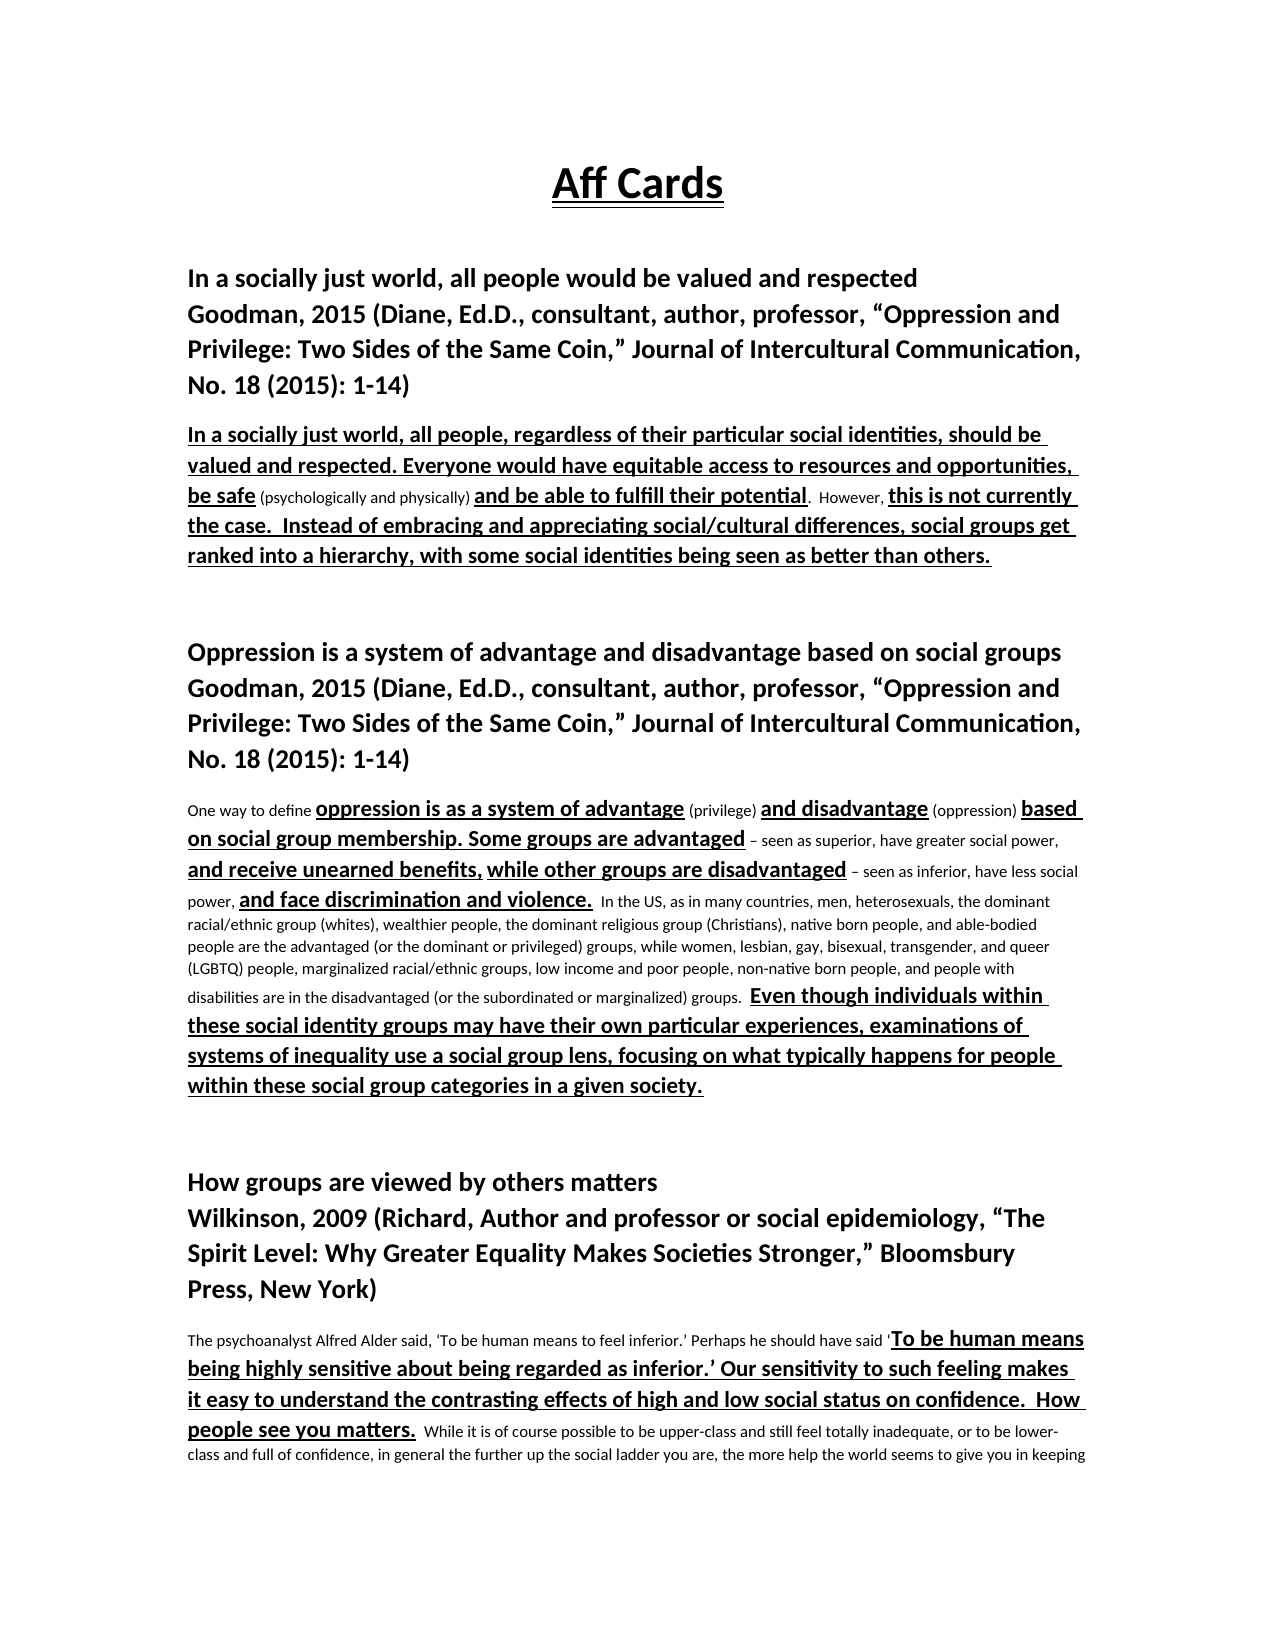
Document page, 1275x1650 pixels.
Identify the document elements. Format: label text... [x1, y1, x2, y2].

subtitle Oppression is a system of advantage and disadvantage based on social groups [187, 635, 1087, 668]
text One way to define oppression is as a system of advantage (privilege) and disadvantage (oppression) based on social group membership. Some groups are advantaged – seen as superior, have greater social power, and receive unearned benefits, while other groups are disadvantaged – seen as inferior, have less social power, and face discrimination and violence. In the US, as in many countries, men, heterosexuals, the dominant racial/ethnic group (whites), wealthier people, the dominant religious group (Christians), native born people, and able-bodied people are the advantaged (or the dominant or privileged) groups, while women, lesbian, gay, bisexual, transgender, and queer (LGBTQ) people, marginalized racial/ethnic groups, low income and poor people, non-native born people, and people with disabilities are in the disadvantaged (or the subordinated or marginalized) groups. Even though individuals within these social identity groups may have their own particular experiences, examinations of systems of inequality use a social group lens, focusing on what typically happens for people within these social group categories in a given society. [187, 794, 1087, 1099]
text Wilkinson, 2009 (Richard, Author and professor or social epidemiology, “The Spirit Level: Why Greater Equality Makes Societies Stronger,” Bloomsbury Press, New York) [187, 1201, 1087, 1305]
subtitle Aff Cards [187, 154, 1087, 210]
subtitle How groups are viewed by others matters [187, 1165, 1087, 1198]
text Goodman, 2015 (Diane, Ed.D., consultant, author, professor, “Oppression and Privilege: Two Sides of the Same Coin,” Journal of Intercultural Communication, No. 18 (2015): 1-14) [187, 297, 1087, 401]
text In a socially just world, all people, regardless of their particular social identities, should be valued and respected. Everyone would have equitable access to resources and opportunities, be safe (psychologically and physically) and be able to fulfill their potential. However, this is not currently the case. Instead of embracing and appreciating social/cultural differences, social groups get ranked into a hierarchy, with some social identities being seen as better than others. [187, 421, 1087, 569]
subtitle In a socially just world, all people would be valued and respected [187, 261, 1087, 294]
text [187, 1324, 1087, 1465]
text Goodman, 2015 (Diane, Ed.D., consultant, author, professor, “Oppression and Privilege: Two Sides of the Same Coin,” Journal of Intercultural Communication, No. 18 (2015): 1-14) [187, 671, 1087, 775]
